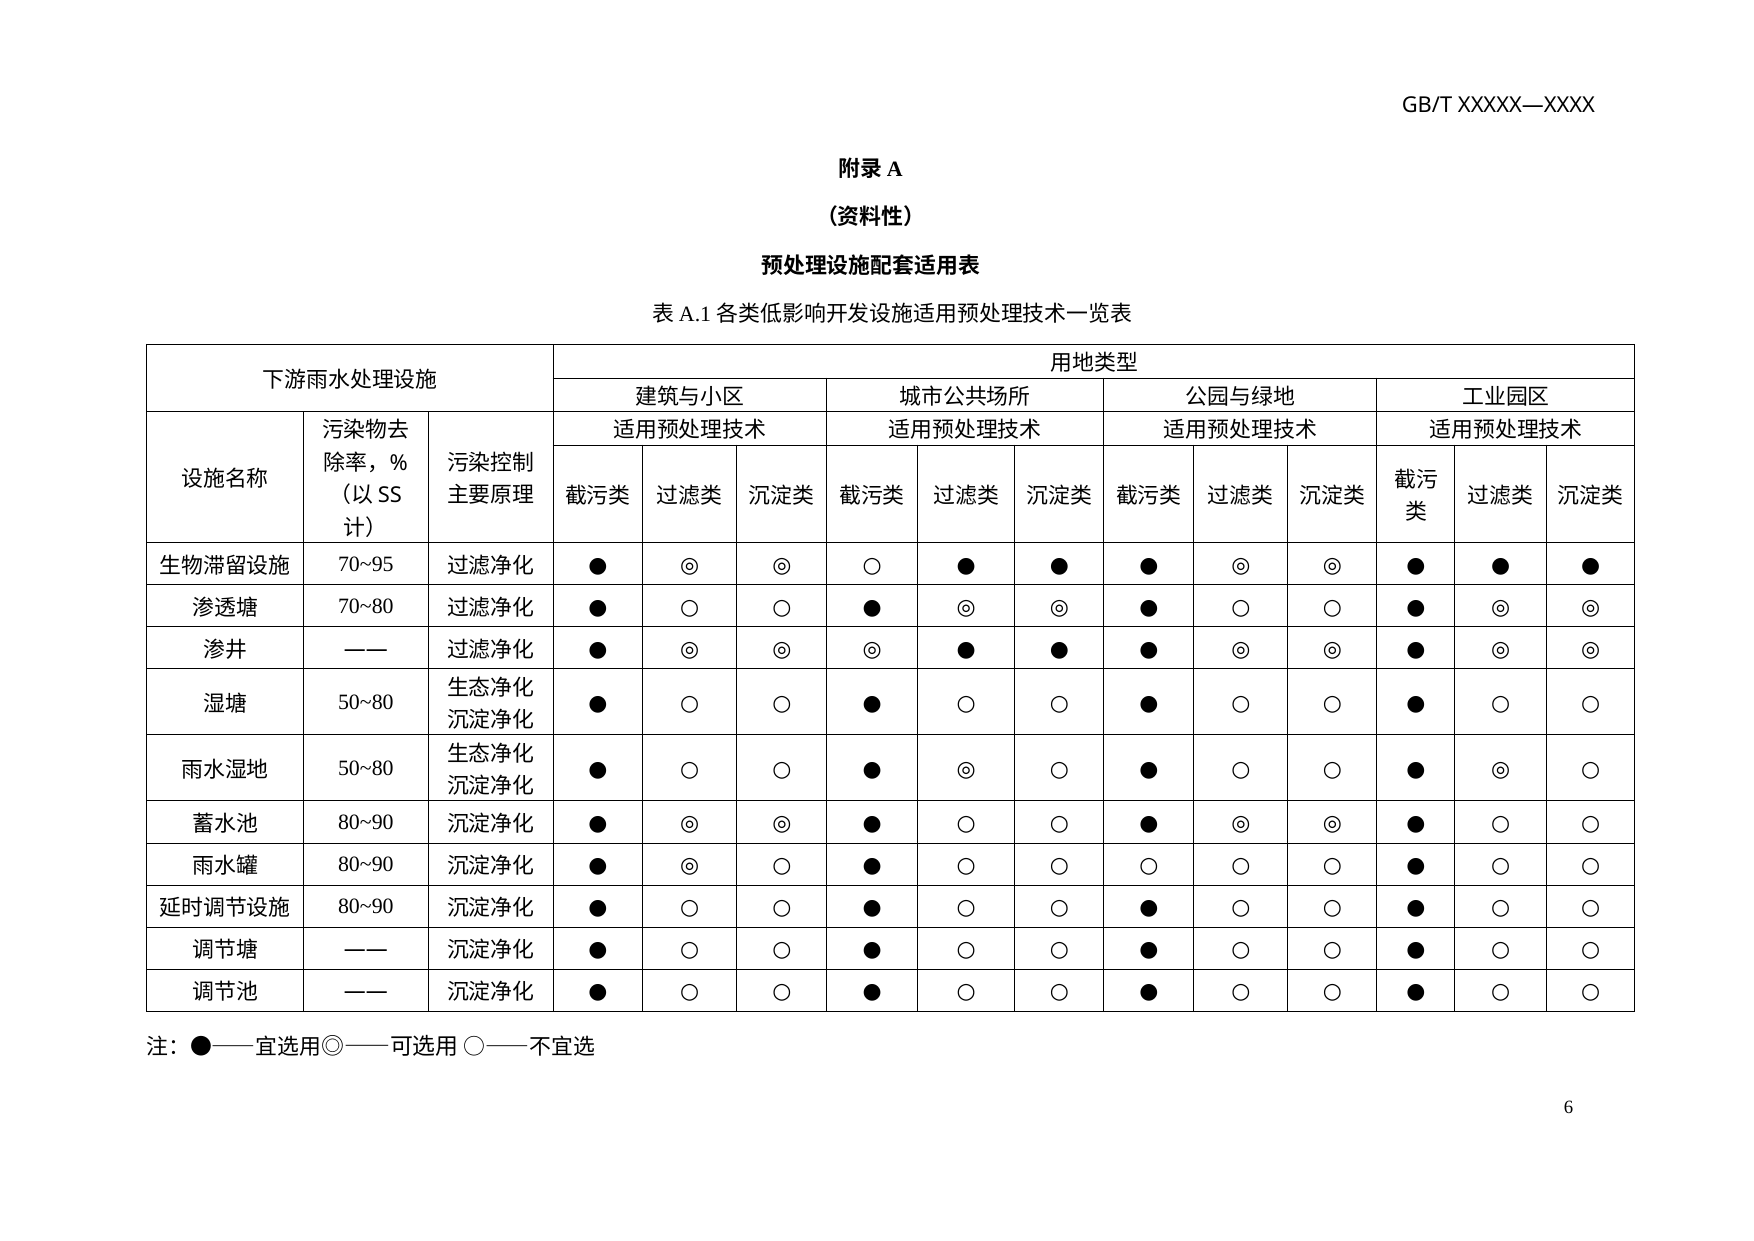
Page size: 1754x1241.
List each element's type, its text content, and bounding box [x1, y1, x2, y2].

table_cell ◎ [643, 543, 736, 584]
table_cell ○ [1194, 970, 1287, 1011]
table_cell ● [1104, 585, 1193, 626]
table_cell ○ [1547, 970, 1634, 1011]
table_cell 设施名称 [147, 412, 303, 542]
table_cell 渗透塘 [147, 585, 303, 626]
table_cell ● [1104, 886, 1193, 927]
table_cell 过滤类 [643, 446, 736, 542]
table_cell ◎ [1194, 801, 1287, 842]
table_cell 生态净化 沉淀净化 [429, 669, 553, 734]
table_cell ○ [1288, 886, 1376, 927]
table_cell ○ [1288, 928, 1376, 969]
table_cell ○ [1194, 844, 1287, 884]
table_cell ◎ [1288, 543, 1376, 584]
table_cell 80~90 [304, 801, 428, 842]
table_cell ● [554, 735, 642, 800]
table_cell 调节塘 [147, 928, 303, 969]
table_cell ○ [1547, 928, 1634, 969]
table_cell ● [1377, 627, 1454, 668]
table_cell ● [918, 543, 1014, 584]
table_cell ● [1104, 801, 1193, 842]
table_cell ○ [1547, 801, 1634, 842]
table_cell —— [304, 928, 428, 969]
table_cell ○ [1547, 735, 1634, 800]
table_cell ○ [643, 735, 736, 800]
table_cell ● [1015, 543, 1103, 584]
table_cell ● [1377, 886, 1454, 927]
table_cell 渗井 [147, 627, 303, 668]
table_cell 80~90 [304, 844, 428, 884]
table_cell ◎ [1455, 735, 1546, 800]
table_cell ○ [1288, 585, 1376, 626]
table_cell ● [827, 844, 917, 884]
table_cell 城市公共场所 [827, 379, 1103, 411]
table_cell ○ [1015, 669, 1103, 734]
table_cell ● [1377, 669, 1454, 734]
table_cell 沉淀净化 [429, 928, 553, 969]
table_cell 调节池 [147, 970, 303, 1011]
table_cell ○ [643, 585, 736, 626]
table_header 下游雨水处理设施 [147, 345, 553, 411]
table_cell ● [827, 928, 917, 969]
table_cell ○ [1194, 669, 1287, 734]
table_cell ◎ [737, 627, 826, 668]
table_cell ● [1104, 928, 1193, 969]
table_cell 工业园区 [1377, 379, 1634, 411]
table_cell ● [554, 627, 642, 668]
table_cell ○ [643, 886, 736, 927]
table_cell ● [1104, 735, 1193, 800]
table_cell ○ [1547, 886, 1634, 927]
table_cell ● [1104, 669, 1193, 734]
table_cell 过滤净化 [429, 627, 553, 668]
table_cell ○ [1455, 669, 1546, 734]
table_cell ● [1377, 585, 1454, 626]
table_cell 沉淀净化 [429, 886, 553, 927]
table_cell ◎ [1288, 627, 1376, 668]
table_cell ○ [918, 886, 1014, 927]
table_cell ◎ [1194, 627, 1287, 668]
table_cell ● [554, 844, 642, 884]
table_cell 沉淀类 [1015, 446, 1103, 542]
table_cell 生物滞留设施 [147, 543, 303, 584]
table_cell ◎ [737, 801, 826, 842]
table_cell ○ [1547, 669, 1634, 734]
table_cell —— [304, 627, 428, 668]
table_cell 过滤类 [918, 446, 1014, 542]
table_cell 过滤净化 [429, 543, 553, 584]
table_cell 污染控制主要原理 [429, 412, 553, 542]
table_cell ○ [918, 801, 1014, 842]
table_cell ○ [1015, 735, 1103, 800]
table_cell 过滤类 [1194, 446, 1287, 542]
table_cell ○ [1455, 801, 1546, 842]
table_cell 延时调节设施 [147, 886, 303, 927]
table_cell ● [1455, 543, 1546, 584]
table_cell ○ [1194, 585, 1287, 626]
table_cell ● [554, 970, 642, 1011]
table_cell 生态净化 沉淀净化 [429, 735, 553, 800]
text 预处理设施配套适用表 [146, 247, 1595, 280]
table_cell ◎ [1547, 585, 1634, 626]
table_cell 截污类 [827, 446, 917, 542]
table_cell 沉淀类 [1288, 446, 1376, 542]
table_cell ● [554, 928, 642, 969]
table_cell 沉淀净化 [429, 801, 553, 842]
table_cell ○ [1015, 970, 1103, 1011]
table_cell ● [1104, 970, 1193, 1011]
table_cell ◎ [643, 627, 736, 668]
table_cell ○ [737, 928, 826, 969]
table_cell ● [554, 886, 642, 927]
table_cell ● [1377, 801, 1454, 842]
table_cell 适用预处理技术 [1377, 412, 1634, 444]
table_cell ● [1377, 844, 1454, 884]
text （资料性） [146, 199, 1595, 231]
table_cell ○ [1547, 844, 1634, 884]
text 注：●——宜选用◎——可选用 ○——不宜选 [146, 1012, 1595, 1077]
table_cell ○ [1288, 735, 1376, 800]
table_cell ○ [918, 970, 1014, 1011]
table_cell 沉淀净化 [429, 970, 553, 1011]
table_cell 过滤净化 [429, 585, 553, 626]
table_cell —— [304, 970, 428, 1011]
table_cell 公园与绿地 [1104, 379, 1376, 411]
table_cell 沉淀类 [737, 446, 826, 542]
table_cell 截污类 [554, 446, 642, 542]
table_cell ○ [1015, 801, 1103, 842]
table_cell 截污类 [1377, 446, 1454, 542]
table_cell ○ [737, 886, 826, 927]
table_cell ● [1377, 928, 1454, 969]
table_cell ● [1377, 543, 1454, 584]
text 附录A [146, 151, 1595, 183]
table_cell 适用预处理技术 [827, 412, 1103, 444]
table_cell ○ [1288, 844, 1376, 884]
table_cell 沉淀类 [1547, 446, 1634, 542]
table_cell 雨水湿地 [147, 735, 303, 800]
table_cell ○ [737, 669, 826, 734]
table_cell 过滤类 [1455, 446, 1546, 542]
table_cell ● [1377, 735, 1454, 800]
table_cell ● [827, 669, 917, 734]
table_cell 70~95 [304, 543, 428, 584]
table_cell ○ [1288, 669, 1376, 734]
table_cell ○ [1194, 886, 1287, 927]
table_cell ◎ [1547, 627, 1634, 668]
table_header 用地类型 [554, 345, 1634, 377]
table_cell ● [1015, 627, 1103, 668]
table_cell ○ [918, 844, 1014, 884]
table_cell 建筑与小区 [554, 379, 826, 411]
table_cell ○ [737, 585, 826, 626]
text 表A.1 各类低影响开发设施适用预处理技术一览表 [146, 296, 1595, 328]
table_cell ○ [1455, 970, 1546, 1011]
table_cell ◎ [1015, 585, 1103, 626]
table_cell ● [827, 886, 917, 927]
table_cell ○ [643, 970, 736, 1011]
table_cell ◎ [1288, 801, 1376, 842]
table_cell 70~80 [304, 585, 428, 626]
table_cell ◎ [1455, 627, 1546, 668]
table_cell ● [827, 585, 917, 626]
table_cell ◎ [643, 801, 736, 842]
table_cell ○ [1104, 844, 1193, 884]
table_cell ◎ [918, 735, 1014, 800]
table_cell ○ [1194, 735, 1287, 800]
table_cell ○ [1455, 844, 1546, 884]
table_cell ○ [1015, 928, 1103, 969]
table_cell ◎ [1455, 585, 1546, 626]
table_cell ● [827, 970, 917, 1011]
table_cell ● [554, 801, 642, 842]
table_cell ◎ [1194, 543, 1287, 584]
table_cell 蓄水池 [147, 801, 303, 842]
table_cell ● [827, 801, 917, 842]
table_cell ○ [737, 844, 826, 884]
table_cell ● [1377, 970, 1454, 1011]
table_cell ○ [1455, 928, 1546, 969]
table_cell ○ [918, 928, 1014, 969]
table_cell ◎ [737, 543, 826, 584]
table_cell 湿塘 [147, 669, 303, 734]
table_cell ○ [643, 928, 736, 969]
table_cell ○ [1455, 886, 1546, 927]
table_cell 适用预处理技术 [1104, 412, 1376, 444]
table_cell ○ [643, 669, 736, 734]
table_cell 50~80 [304, 669, 428, 734]
table_cell ● [554, 585, 642, 626]
table_cell ● [554, 543, 642, 584]
table_cell ○ [1015, 886, 1103, 927]
table_cell 80~90 [304, 886, 428, 927]
table_cell ○ [827, 543, 917, 584]
table_cell ○ [1288, 970, 1376, 1011]
table_cell ○ [918, 669, 1014, 734]
table_cell ◎ [918, 585, 1014, 626]
table_cell ● [554, 669, 642, 734]
table_cell 50~80 [304, 735, 428, 800]
table_cell ● [1104, 543, 1193, 584]
table_cell 雨水罐 [147, 844, 303, 884]
table_cell ● [1547, 543, 1634, 584]
table_cell ● [1104, 627, 1193, 668]
table_cell 截污类 [1104, 446, 1193, 542]
table_cell 沉淀净化 [429, 844, 553, 884]
table_cell ● [827, 735, 917, 800]
table_cell ○ [737, 970, 826, 1011]
table_cell 适用预处理技术 [554, 412, 826, 444]
table_cell 污染物去除率，% （以SS计） [304, 412, 428, 542]
table_cell ○ [1015, 844, 1103, 884]
table_cell ○ [1194, 928, 1287, 969]
table_cell ● [918, 627, 1014, 668]
table_cell ◎ [643, 844, 736, 884]
table_cell ◎ [827, 627, 917, 668]
table_cell ○ [737, 735, 826, 800]
